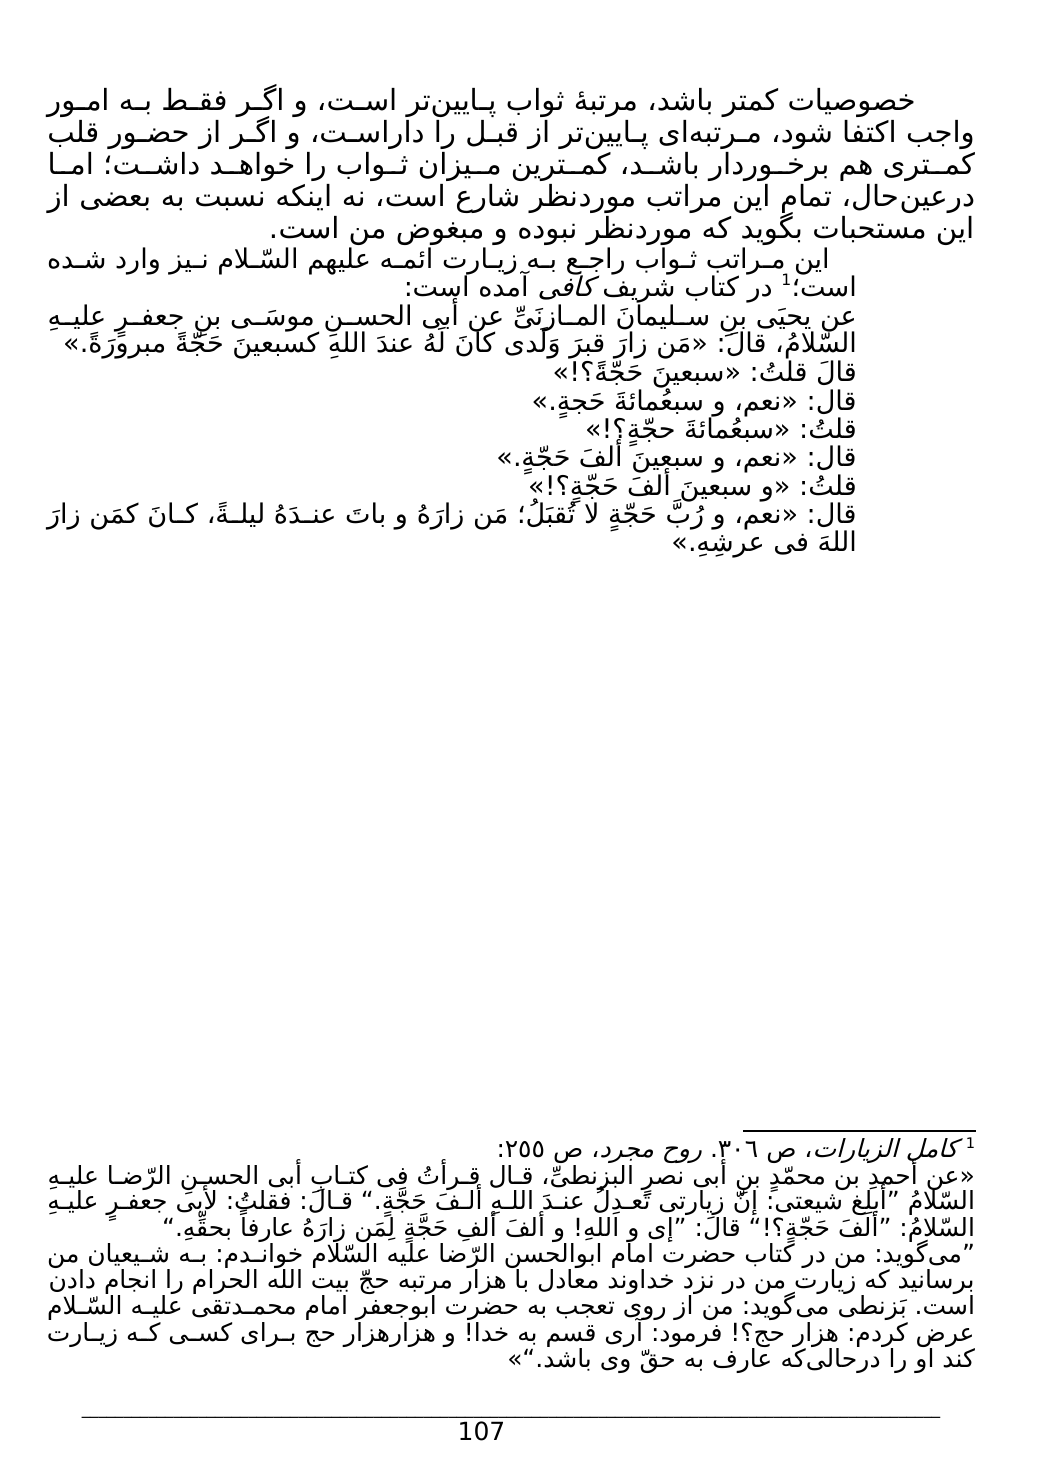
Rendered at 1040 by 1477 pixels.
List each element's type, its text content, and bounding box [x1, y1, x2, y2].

text قلتُ: «سبعُمائةَ حجّةٍ؟!» [47, 416, 857, 444]
text این مراتب ثواب راجع به زیارت ائمه علیهم السّلام نیز وارد شده است؛ در کتاب شریف کافی آمده است: [47, 246, 857, 302]
text قلتُ: «و سبعینَ ألفَ حَجّةٍ؟!» [47, 473, 857, 501]
text خصوصیات کمتر باشد، مرتبۀ ثواب پایین‌تر است، و اگر فقط به امور واجب اکتفا شود، مرتبه‌ای پایین‌تر از قبل را داراست، و اگر از حضور قلب کمتری هم برخوردار باشد، کمترین میزان ثواب را خواهد داشت؛ اما در‌عین‌حال، تمام این مراتب مورد‌نظر شارع است، نه اینکه نسبت به بعضی از این مستحبات بگوید که موردنظر نبوده و مبغوض من است. [47, 84, 975, 246]
text قال: «نعم، و رُبَّ حَجّةٍ لا تُقبَلُ؛ مَن زارَهُ و باتَ عندَهُ لیلةً، کانَ کمَن زارَ اللهَ فی عرشِهِ.» [47, 501, 857, 558]
text قالَ قلتُ: «سبعینَ حَجّةً؟!» [47, 359, 857, 388]
text قال: «نعم، و سبعُمائةَ حَجةٍ.» [47, 388, 857, 416]
text عن یحیَی بنِ سلیمانَ المازنَیِّ عن أبی ‌الحسنِ موسَی‌‌ بنِ ‌جعفرٍ علیهِ السّلامُ، قالَ: «مَن زارَ قبرَ وَلَدی کانَ لَهُ عندَ اللهِ کسبعینَ حَجّةً مبرورَةً.» [47, 302, 857, 359]
text قال: «نعم، و سبعینَ ألفَ حَجّةٍ.» [47, 444, 857, 473]
